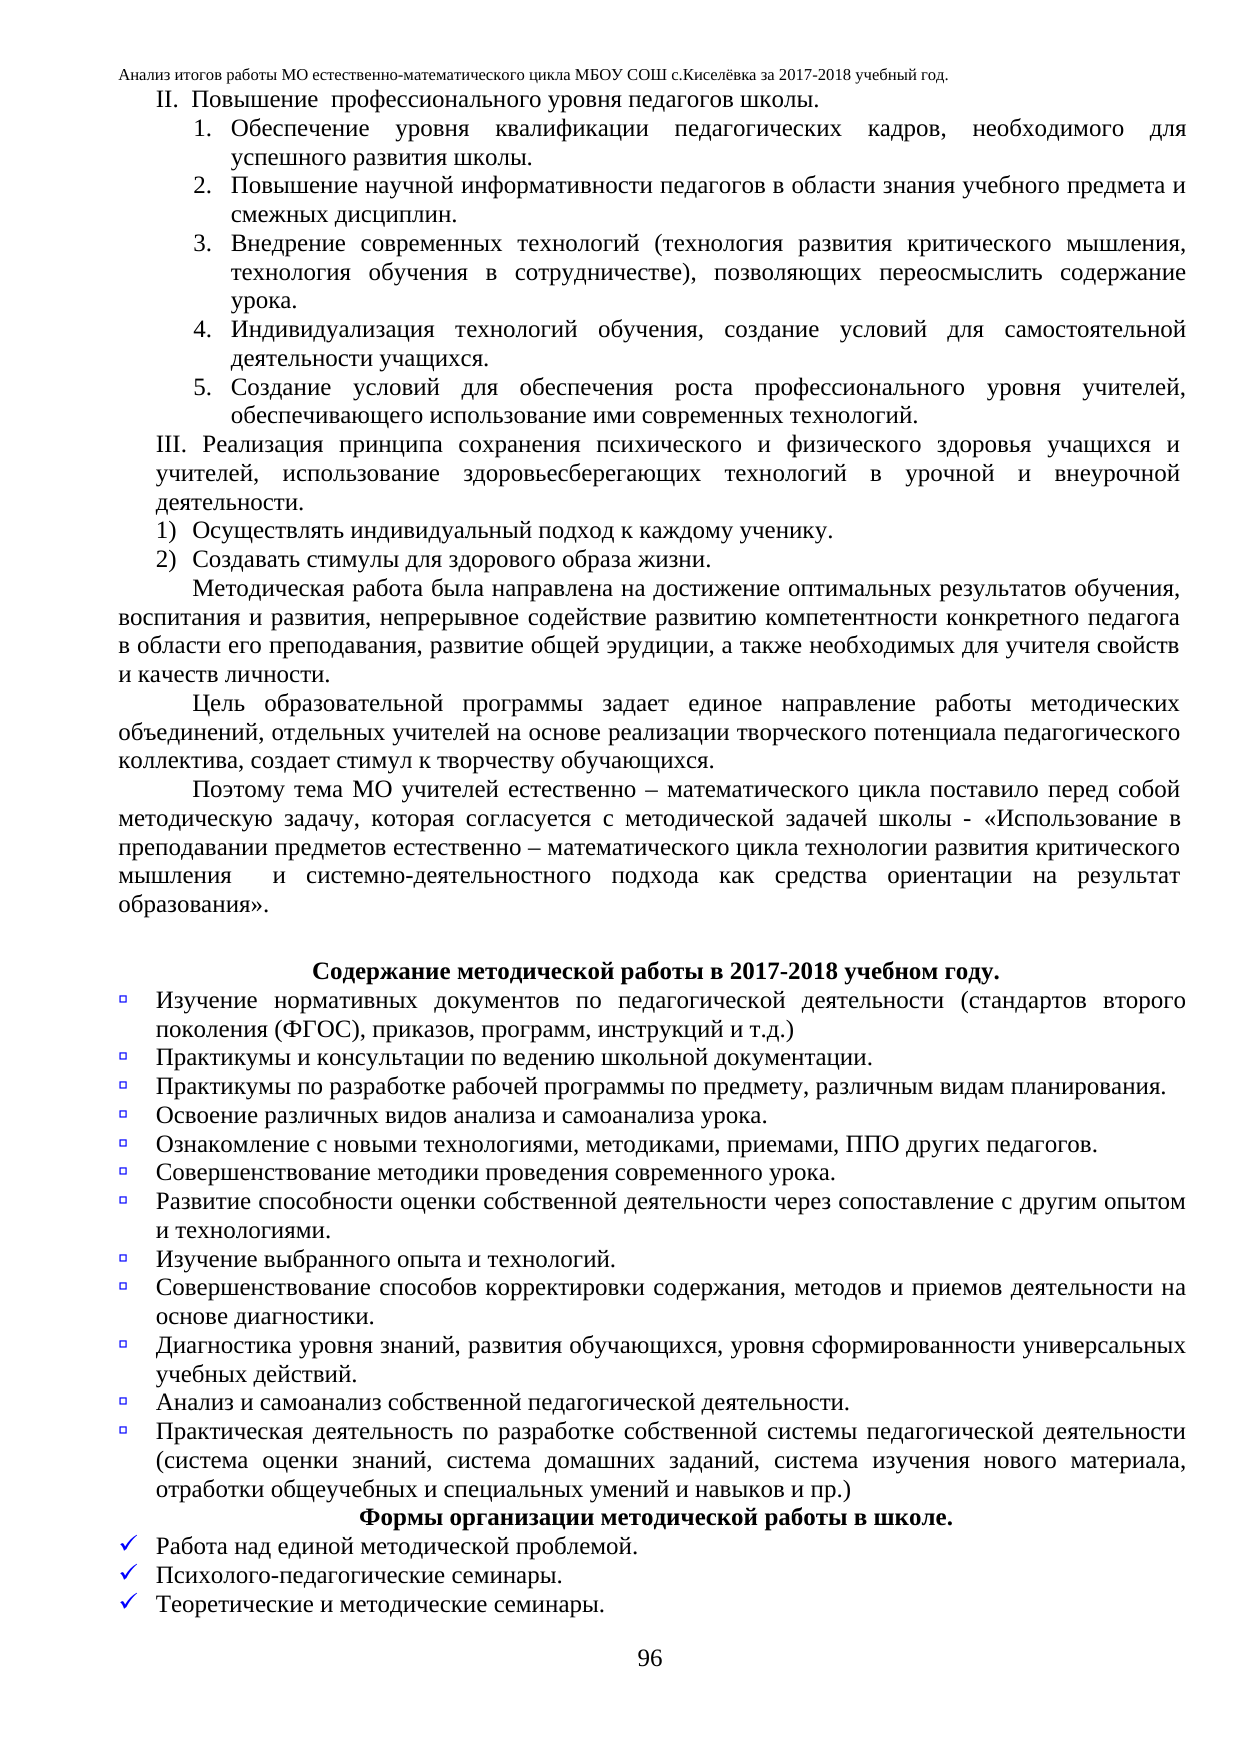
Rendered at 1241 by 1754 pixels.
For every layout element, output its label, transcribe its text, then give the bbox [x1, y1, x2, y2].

text III. Реализация принципа сохранения психического и физического здоровья учащихся и учителей, использование здоровьесберегающих технологий в урочной и внеурочной деятельности. [156, 429, 1181, 515]
text II. Повышение профессионального уровня педагогов школы. [156, 84, 1181, 113]
list Диагностика уровня знаний, развития обучающихся, уровня сформированности универсальных учебных действий. [118, 1330, 1187, 1387]
text Поэтому тема МО учителей естественно – математического цикла поставило перед собой методическую задачу, которая согласуется с методической задачей школы - «Использование в преподавании предметов естественно – математического цикла технологии развития критического мышления и системно-деятельностного подхода как средства ориентации на результат образования». [118, 774, 1181, 918]
text 1) Осуществлять индивидуальный подход к каждому ученику. [118, 515, 1181, 544]
text Содержание методической работы в 2017-2018 учебном году. [131, 956, 1181, 985]
text Формы организации методической работы в школе. [131, 1502, 1181, 1531]
text 2) Создавать стимулы для здорового образа жизни. [118, 544, 1181, 573]
list Ознакомление с новыми технологиями, методиками, приемами, ППО других педагогов. [118, 1129, 1187, 1157]
list Развитие способности оценки собственной деятельности через сопоставление с другим опытом и технологиями. [118, 1186, 1187, 1244]
list Повышение научной информативности педагогов в области знания учебного предмета и смежных дисциплин. [193, 170, 1187, 228]
list Освоение различных видов анализа и самоанализа урока. [118, 1100, 1187, 1129]
list Психолого-педагогические семинары. [118, 1560, 1187, 1589]
list Практическая деятельность по разработке собственной системы педагогической деятельности (система оценки знаний, система домашних заданий, система изучения нового материала, отработки общеучебных и специальных умений и навыков и пр.) [118, 1416, 1187, 1502]
list Совершенствование способов корректировки содержания, методов и приемов деятельности на основе диагностики. [118, 1272, 1187, 1330]
list Работа над единой методической проблемой. [118, 1531, 1187, 1560]
list Практикумы по разработке рабочей программы по предмету, различным видам планирования. [118, 1071, 1187, 1100]
list Практикумы и консультации по ведению школьной документации. [118, 1042, 1187, 1071]
list Создание условий для обеспечения роста профессионального уровня учителей, обеспечивающего использование ими современных технологий. [193, 372, 1187, 429]
list Внедрение современных технологий (технология развития критического мышления, технология обучения в сотрудничестве), позволяющих переосмыслить содержание урока. [193, 228, 1187, 314]
list Изучение выбранного опыта и технологий. [118, 1244, 1187, 1272]
list Обеспечение уровня квалификации педагогических кадров, необходимого для успешного развития школы. [193, 113, 1187, 170]
list Совершенствование методики проведения современного урока. [118, 1157, 1187, 1186]
list Индивидуализация технологий обучения, создание условий для самостоятельной деятельности учащихся. [193, 314, 1187, 372]
list Теоретические и методические семинары. [118, 1589, 1187, 1617]
list Анализ и самоанализ собственной педагогической деятельности. [118, 1387, 1187, 1416]
text Методическая работа была направлена на достижение оптимальных результатов обучения, воспитания и развития, непрерывное содействие развитию компетентности конкретного педагога в области его преподавания, развитие общей эрудиции, а также необходимых для учителя свойств и качеств личности. [118, 573, 1181, 688]
text Цель образовательной программы задает единое направление работы методических объединений, отдельных учителей на основе реализации творческого потенциала педагогического коллектива, создает стимул к творчеству обучающихся. [118, 688, 1181, 774]
list Изучение нормативных документов по педагогической деятельности (стандартов второго поколения (ФГОС), приказов, программ, инструкций и т.д.) [118, 985, 1187, 1042]
